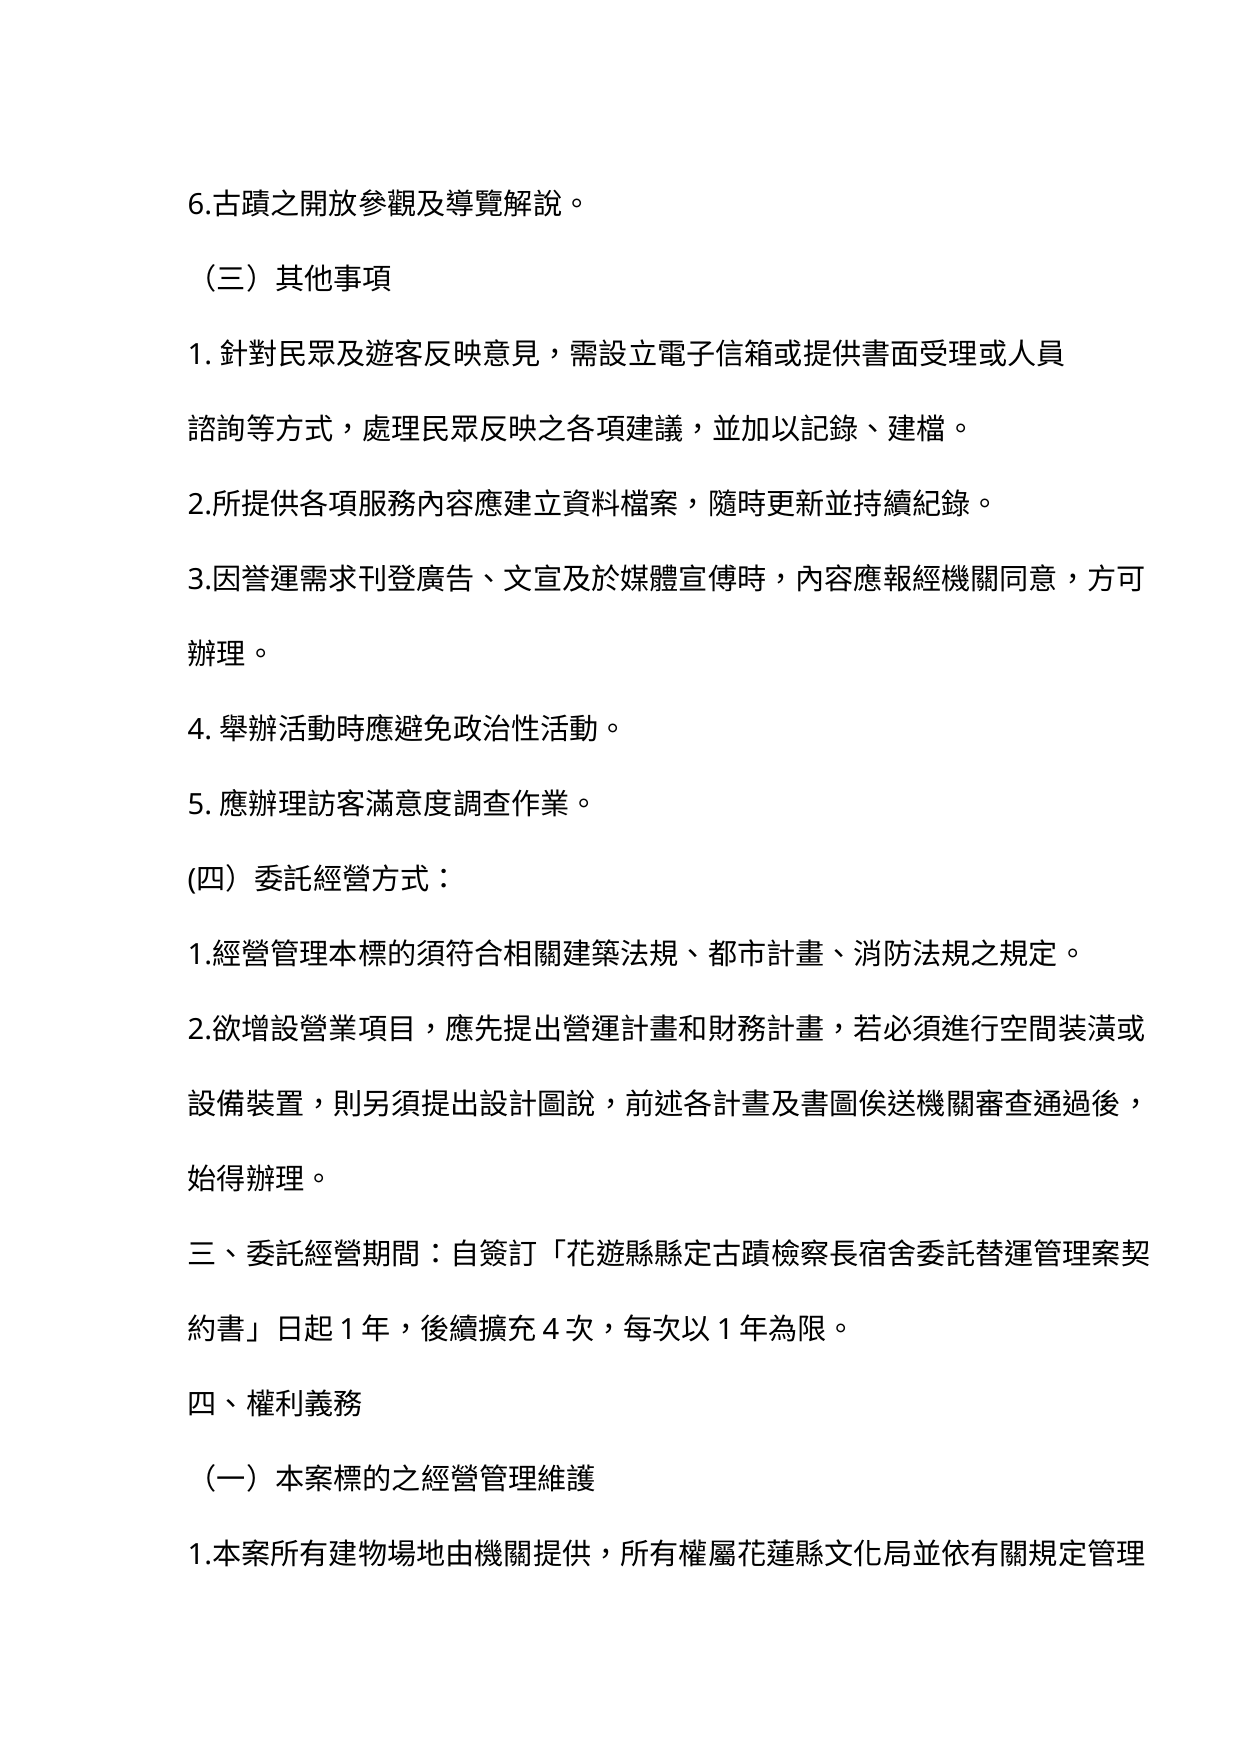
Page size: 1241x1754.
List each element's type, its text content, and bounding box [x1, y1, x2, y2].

text 2.所提供各項服務內容應建立資料檔案，隨時更新並持續紀錄。 [187, 464, 1152, 539]
text (四）委託經營方式： [187, 839, 1152, 914]
text （一）本案標的之經營管理維護 [187, 1439, 1152, 1514]
text 1. 針對民眾及遊客反映意見，需設立電子信箱或提供書面受理或人員 [187, 314, 1152, 389]
text （三）其他事項 [187, 239, 1152, 314]
text 5. 應辦理訪客滿意度調查作業。 [187, 764, 1152, 839]
text 2.欲增設營業項目，應先提出營運計畫和財務計畫，若必須進行空間装潢或設備裝置，則另須提出設計圖說，前述各計晝及書圖俟送機關審查通過後，始得辦理。 [187, 989, 1152, 1214]
text 三、委託經營期間：自簽訂「花遊縣縣定古蹟檢察長宿舍委託替運管理案契 [187, 1214, 1152, 1289]
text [187, 1514, 1152, 1589]
text 4. 舉辦活動時應避免政治性活動。 [187, 689, 1152, 764]
text 1.經營管理本標的須符合相關建築法規、都市計畫、消防法規之規定。 [187, 914, 1152, 989]
text 約書」日起1年，後續擴充4次，每次以1年為限。 [187, 1289, 1152, 1364]
text 四、權利義務 [187, 1364, 1152, 1439]
text 3.因誉運需求刊登廣告、文宣及於媒體宣傅時，內容應報經機關同意，方可辦理。 [187, 539, 1152, 689]
text 諮詢等方式，處理民眾反映之各項建議，並加以記錄、建檔。 [187, 389, 1152, 464]
text 6.古蹟之開放參觀及導覽解說。 [187, 164, 1152, 239]
